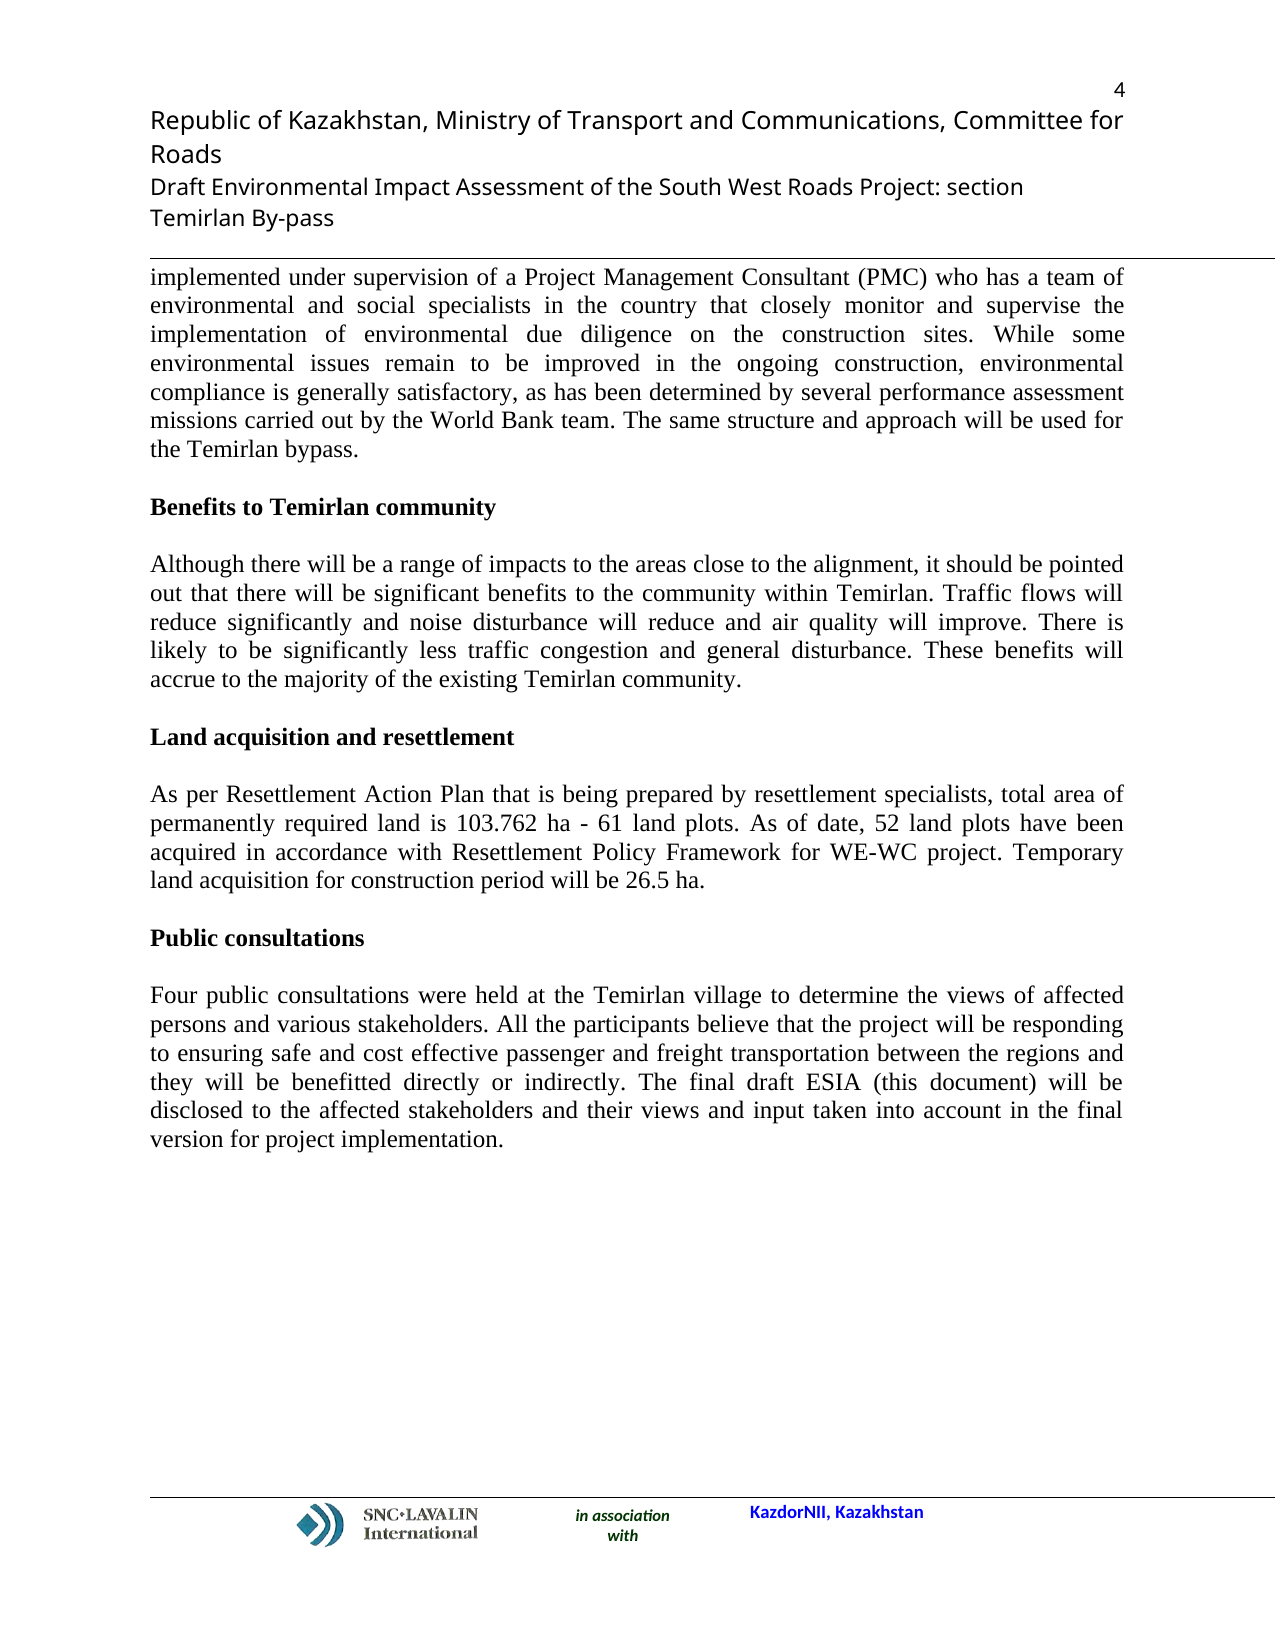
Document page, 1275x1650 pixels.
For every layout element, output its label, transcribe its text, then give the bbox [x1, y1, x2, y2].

text As per Resettlement Action Plan that is being prepared by resettlement specialists, total area of permanently required land is 103.762 ha - 61 land plots. As of date, 52 land plots have been acquired in accordance with Resettlement Policy Framework for WE-WC project. Temporary land acquisition for construction period will be 26.5 hа. [150, 779, 1125, 894]
text Land acquisition and resettlement [150, 722, 1125, 750]
text Benefits to Temirlan community [150, 492, 1125, 520]
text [150, 262, 1125, 463]
text Four public consultations were held at the Temirlan village to determine the views of affected persons and various stakeholders. All the participants believe that the project will be responding to ensuring safe and cost effective passenger and freight transportation between the regions and they will be benefitted directly or indirectly. The final draft ESIA (this document) will be disclosed to the affected stakeholders and their views and input taken into account in the final version for project implementation. [150, 980, 1125, 1153]
text Public consultations [150, 923, 1125, 952]
text Although there will be a range of impacts to the areas close to the alignment, it should be pointed out that there will be significant benefits to the community within Temirlan. Traffic flows will reduce significantly and noise disturbance will reduce and air quality will improve. There is likely to be significantly less traffic congestion and general disturbance. These benefits will accrue to the majority of the existing Temirlan community. [150, 549, 1125, 693]
